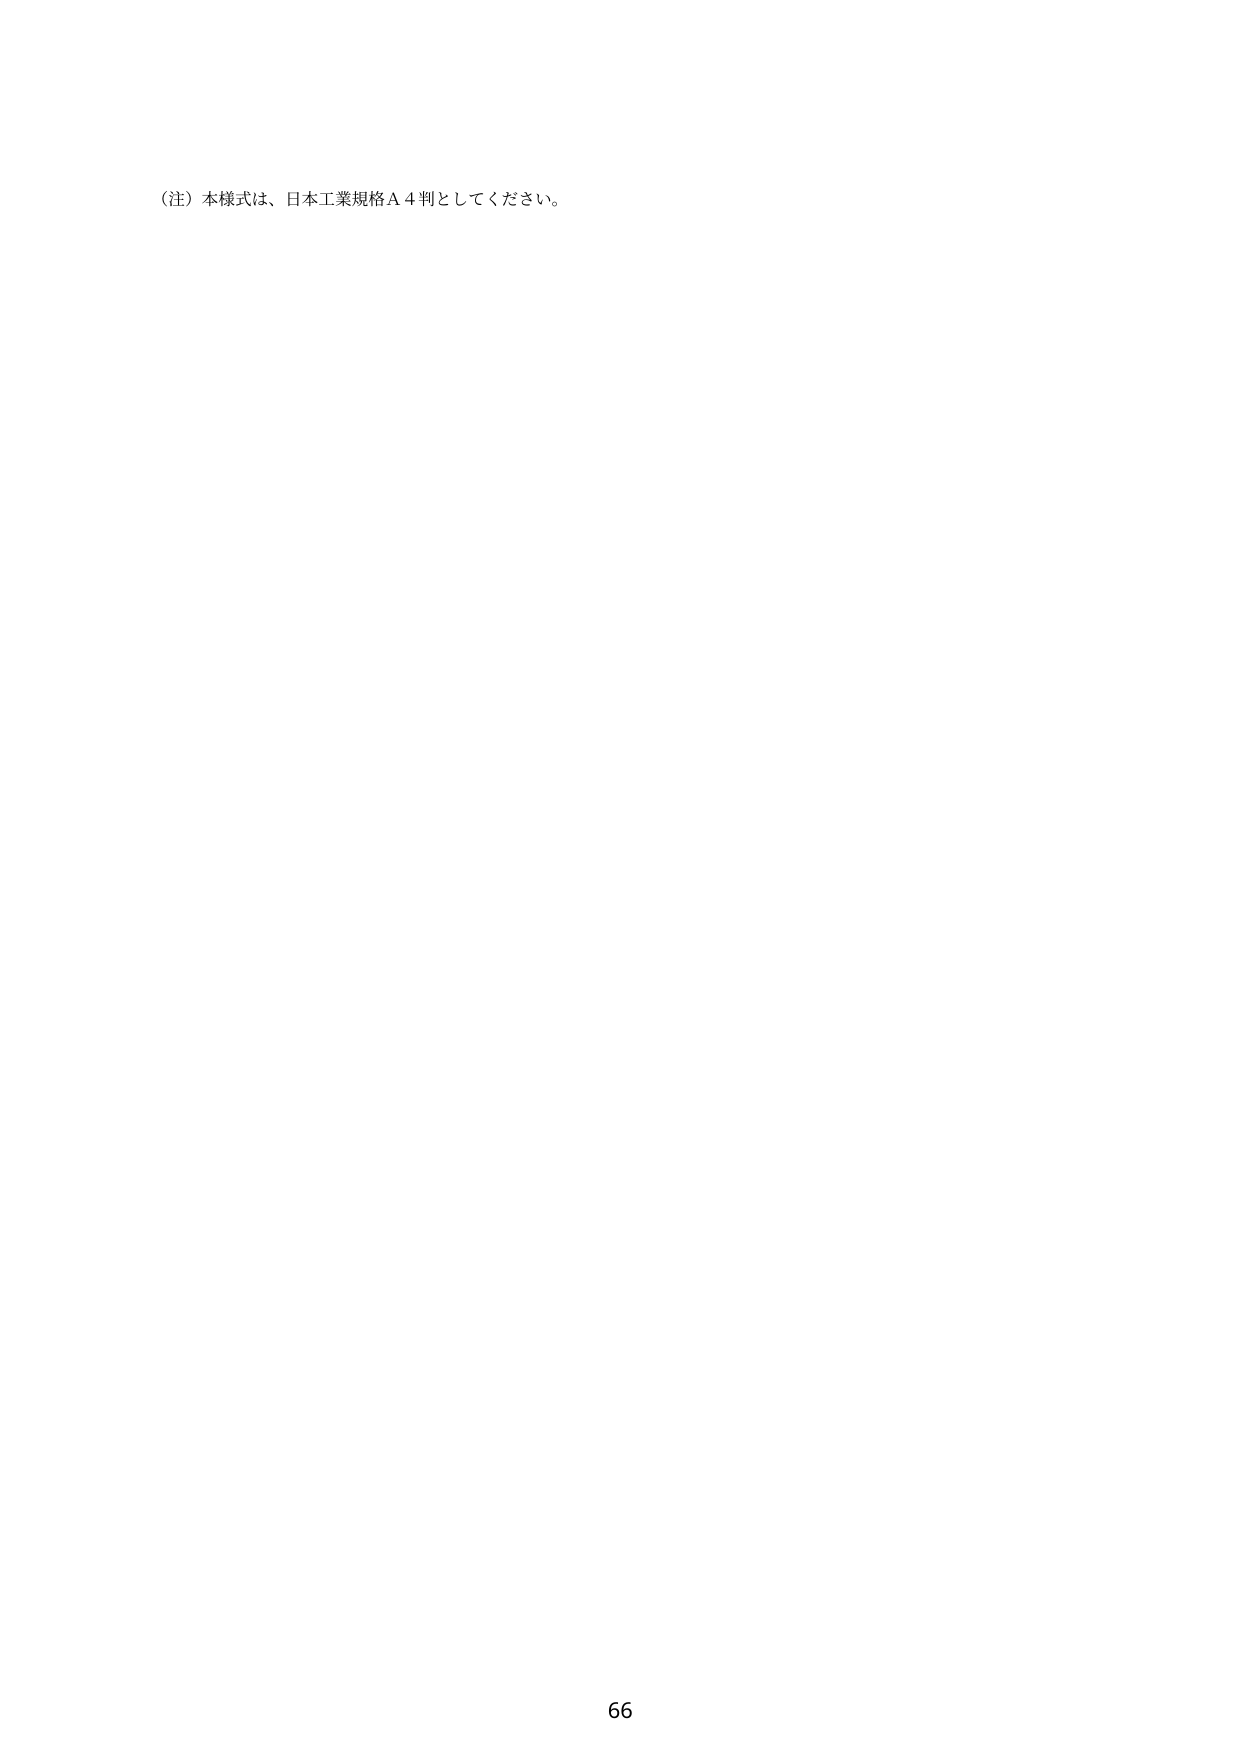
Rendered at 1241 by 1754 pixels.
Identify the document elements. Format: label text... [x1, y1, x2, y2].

text （注）本様式は、日本工業規格Ａ４判としてください。 [118, 186, 1122, 210]
